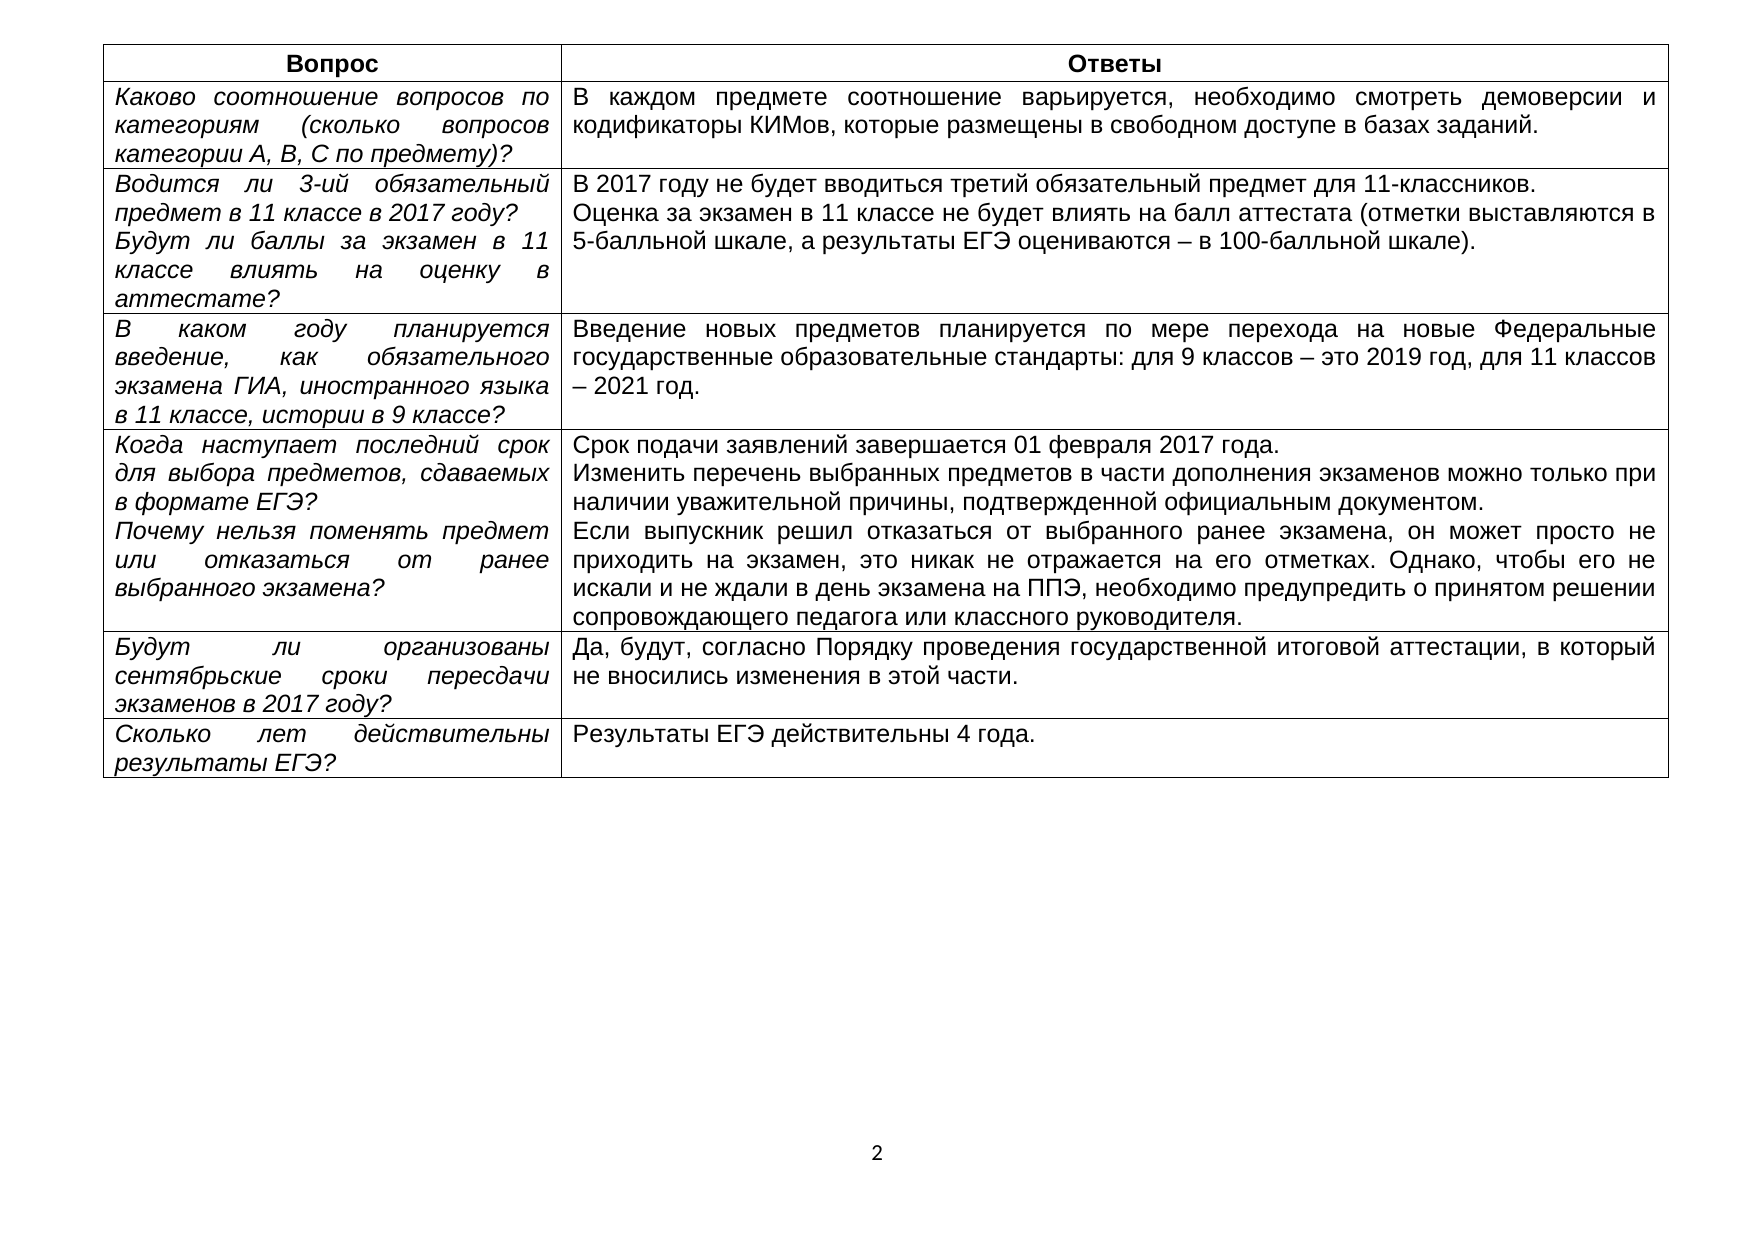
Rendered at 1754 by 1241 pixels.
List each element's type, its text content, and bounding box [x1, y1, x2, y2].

table_cell Результаты ЕГЭ действительны 4 года. [562, 719, 1668, 777]
table_cell В каком году планируется введение, как обязательного экзамена ГИА, иностранного языка в 11 классе, истории в 9 классе? [104, 314, 561, 429]
table_cell Когда наступает последний срок для выбора предметов, сдаваемых в формате ЕГЭ? Почему нельзя поменять предмет или отказаться от ранее выбранного экзамена? [104, 430, 561, 631]
table_header Ответы [562, 45, 1668, 81]
table_cell Сколько лет действительны результаты ЕГЭ? [104, 719, 561, 777]
table_cell Да, будут, согласно Порядку проведения государственной итоговой аттестации, в который не вносились изменения в этой части. [562, 632, 1668, 718]
table_cell Будут ли организованы сентябрьские сроки пересдачи экзаменов в 2017 году? [104, 632, 561, 718]
table_cell В каждом предмете соотношение варьируется, необходимо смотреть демоверсии и кодификаторы КИМов, которые размещены в свободном доступе в базах заданий. [562, 82, 1668, 168]
table_header Вопрос [104, 45, 561, 81]
table_cell Каково соотношение вопросов по категориям (сколько вопросов категории А, В, С по предмету)? [104, 82, 561, 168]
table_cell В 2017 году не будет вводиться третий обязательный предмет для 11-классников. Оценка за экзамен в 11 классе не будет влиять на балл аттестата (отметки выставляются в 5-балльной шкале, а результаты ЕГЭ оцениваются – в 100-балльной шкале). [562, 169, 1668, 313]
table_cell Срок подачи заявлений завершается 01 февраля 2017 года. Изменить перечень выбранных предметов в части дополнения экзаменов можно только при наличии уважительной причины, подтвержденной официальным документом. Если выпускник решил отказаться от выбранного ранее экзамена, он может просто не приходить на экзамен, это никак не отражается на его отметках. Однако, чтобы его не искали и не ждали в день экзамена на ППЭ, необходимо предупредить о принятом решении сопровождающего педагога или классного руководителя. [562, 430, 1668, 631]
table_cell Водится ли 3-ий обязательный предмет в 11 классе в 2017 году? Будут ли баллы за экзамен в 11 классе влиять на оценку в аттестате? [104, 169, 561, 313]
table_cell Введение новых предметов планируется по мере перехода на новые Федеральные государственные образовательные стандарты: для 9 классов – это 2019 год, для 11 классов – 2021 год. [562, 314, 1668, 429]
